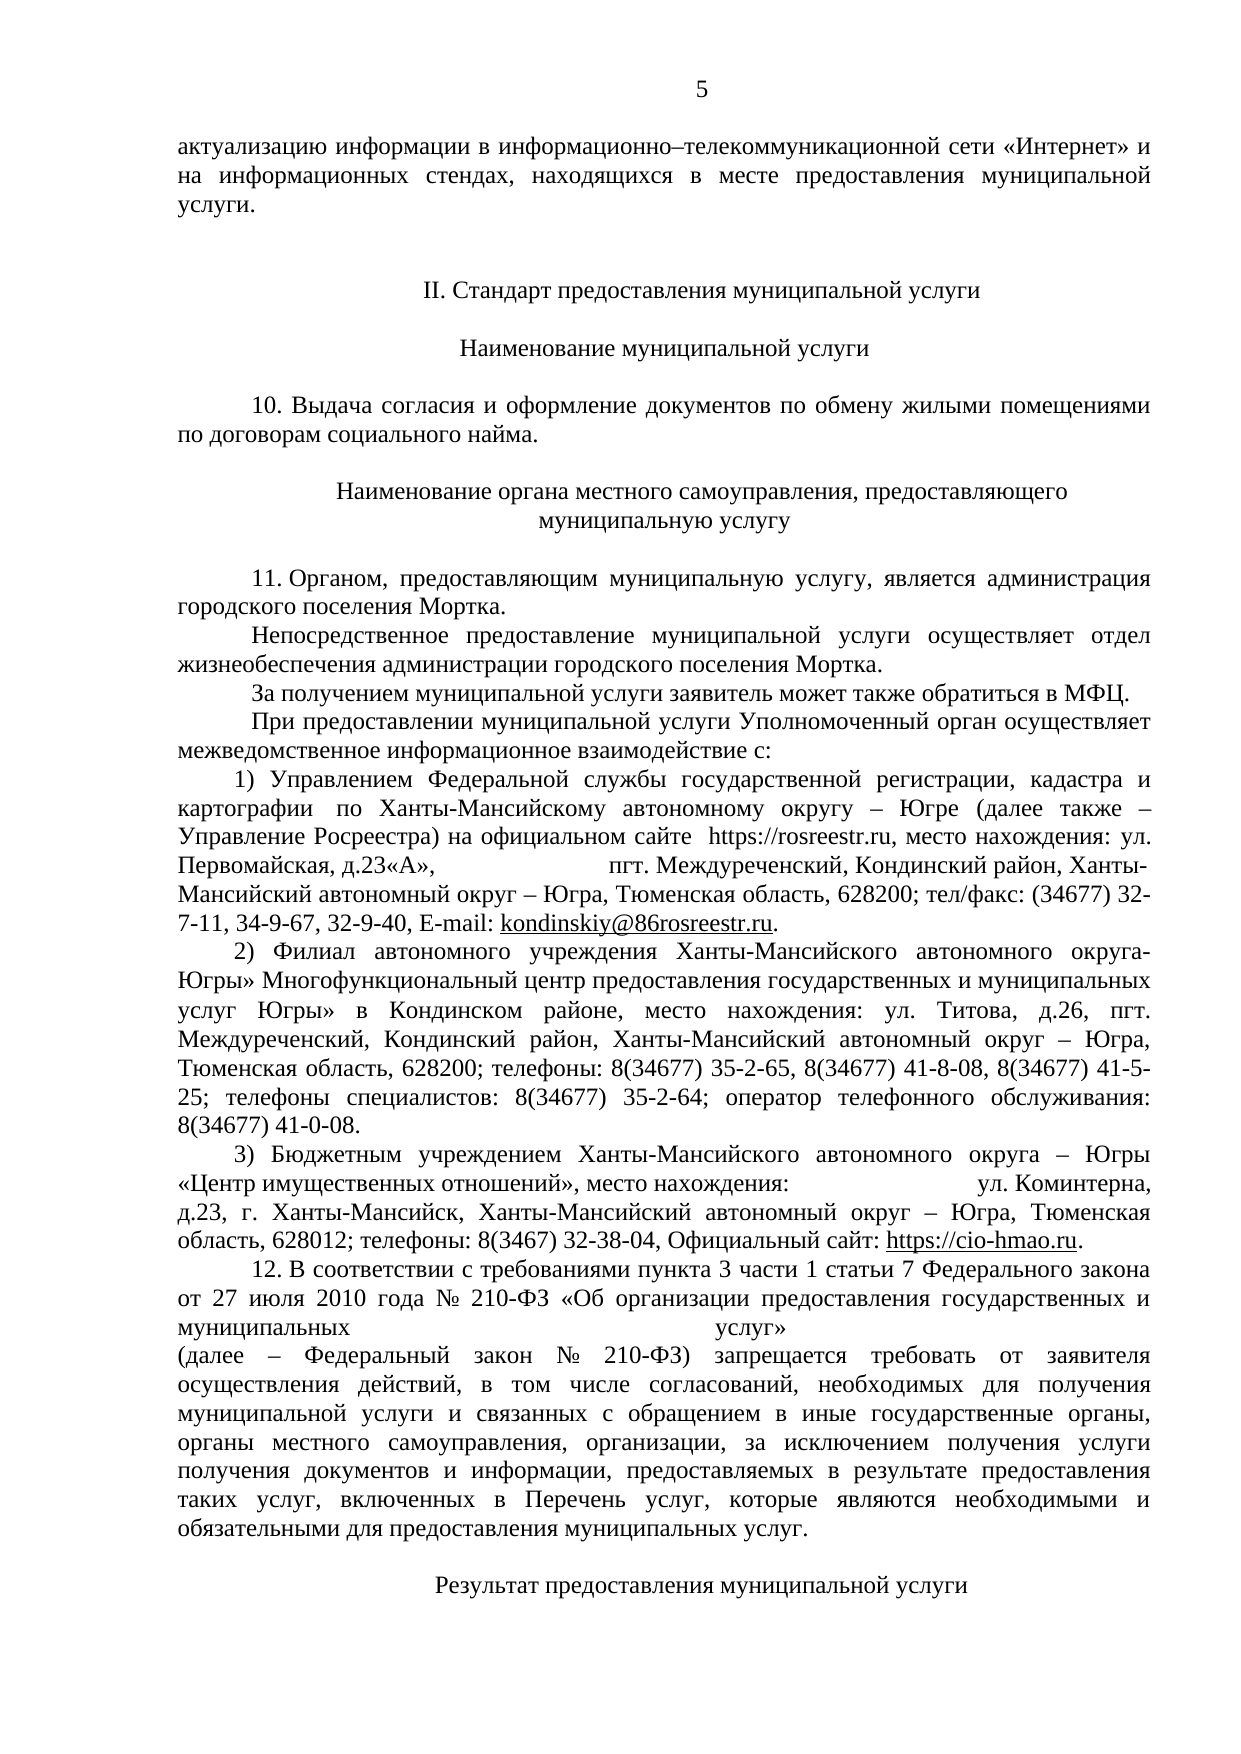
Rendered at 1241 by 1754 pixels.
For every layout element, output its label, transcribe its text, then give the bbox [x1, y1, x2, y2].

text 11. Органом, предоставляющим муниципальную услугу, является администрация городского поселения Мортка. [177, 563, 1152, 620]
text 1) Управлением Федеральной службы государственной регистрации, кадастра и картографии по Ханты-Мансийскому автономному округу – Югре (далее также – Управление Росреестра) на официальном сайте https://rosreestr.ru, место нахождения: ул. Первомайская, д.23«А», пгт. Междуреченский, Кондинский район, Ханты-Мансийский автономный округ – Югра, Тюменская область, 628200; тел/факс: (34677) 32-7-11, 34-9-67, 32-9-40, Е-mail: kondinskiy@86rosreestr.ru. [177, 764, 1152, 936]
text 3) Бюджетным учреждением Ханты-Мансийского автономного округа – Югры «Центр имущественных отношений», место нахождения: ул. Коминтерна, д.23, г. Ханты-Мансийск, Ханты-Мансийский автономный округ – Югра, Тюменская область, 628012; телефоны: 8(3467) 32-38-04, Официальный сайт: https://cio-hmao.ru. [177, 1139, 1152, 1254]
text При предоставлении муниципальной услуги Уполномоченный орган осуществляет межведомственное информационное взаимодействие с: [177, 706, 1152, 764]
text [177, 131, 1152, 218]
text II. Стандарт предоставления муниципальной услуги [177, 275, 1152, 304]
text Непосредственное предоставление муниципальной услуги осуществляет отдел жизнеобеспечения администрации городского поселения Мортка. [177, 620, 1152, 678]
text 10. Выдача согласия и оформление документов по обмену жилыми помещениями по договорам социального найма. [177, 390, 1152, 448]
text 12. В соответствии с требованиями пункта 3 части 1 статьи 7 Федерального закона от 27 июля 2010 года № 210-ФЗ «Об организации предоставления государственных и муниципальных услуг» (далее – Федеральный закон № 210-ФЗ) запрещается требовать от заявителя осуществления действий, в том числе согласований, необходимых для получения муниципальной услуги и связанных с обращением в иные государственные органы, органы местного самоуправления, организации, за исключением получения услуги получения документов и информации, предоставляемых в результате предоставления таких услуг, включенных в Перечень услуг, которые являются необходимыми и обязательными для предоставления муниципальных услуг. [177, 1254, 1152, 1542]
text Наименование муниципальной услуги [177, 333, 1152, 361]
text За получением муниципальной услуги заявитель может также обратиться в МФЦ. [177, 678, 1152, 706]
text Наименование органа местного самоуправления, предоставляющего муниципальную услугу [177, 476, 1152, 534]
text 2) Филиал автономного учреждения Ханты-Мансийского автономного округа-Югры» Многофункциональный центр предоставления государственных и муниципальных услуг Югры» в Кондинском районе, место нахождения: ул. Титова, д.26, пгт. Междуреченский, Кондинский район, Ханты-Мансийский автономный округ – Югра, Тюменская область, 628200; телефоны: 8(34677) 35-2-65, 8(34677) 41-8-08, 8(34677) 41-5-25; телефоны специалистов: 8(34677) 35-2-64; оператор телефонного обслуживания: 8(34677) 41-0-08. [177, 936, 1152, 1139]
text Результат предоставления муниципальной услуги [177, 1571, 1152, 1599]
